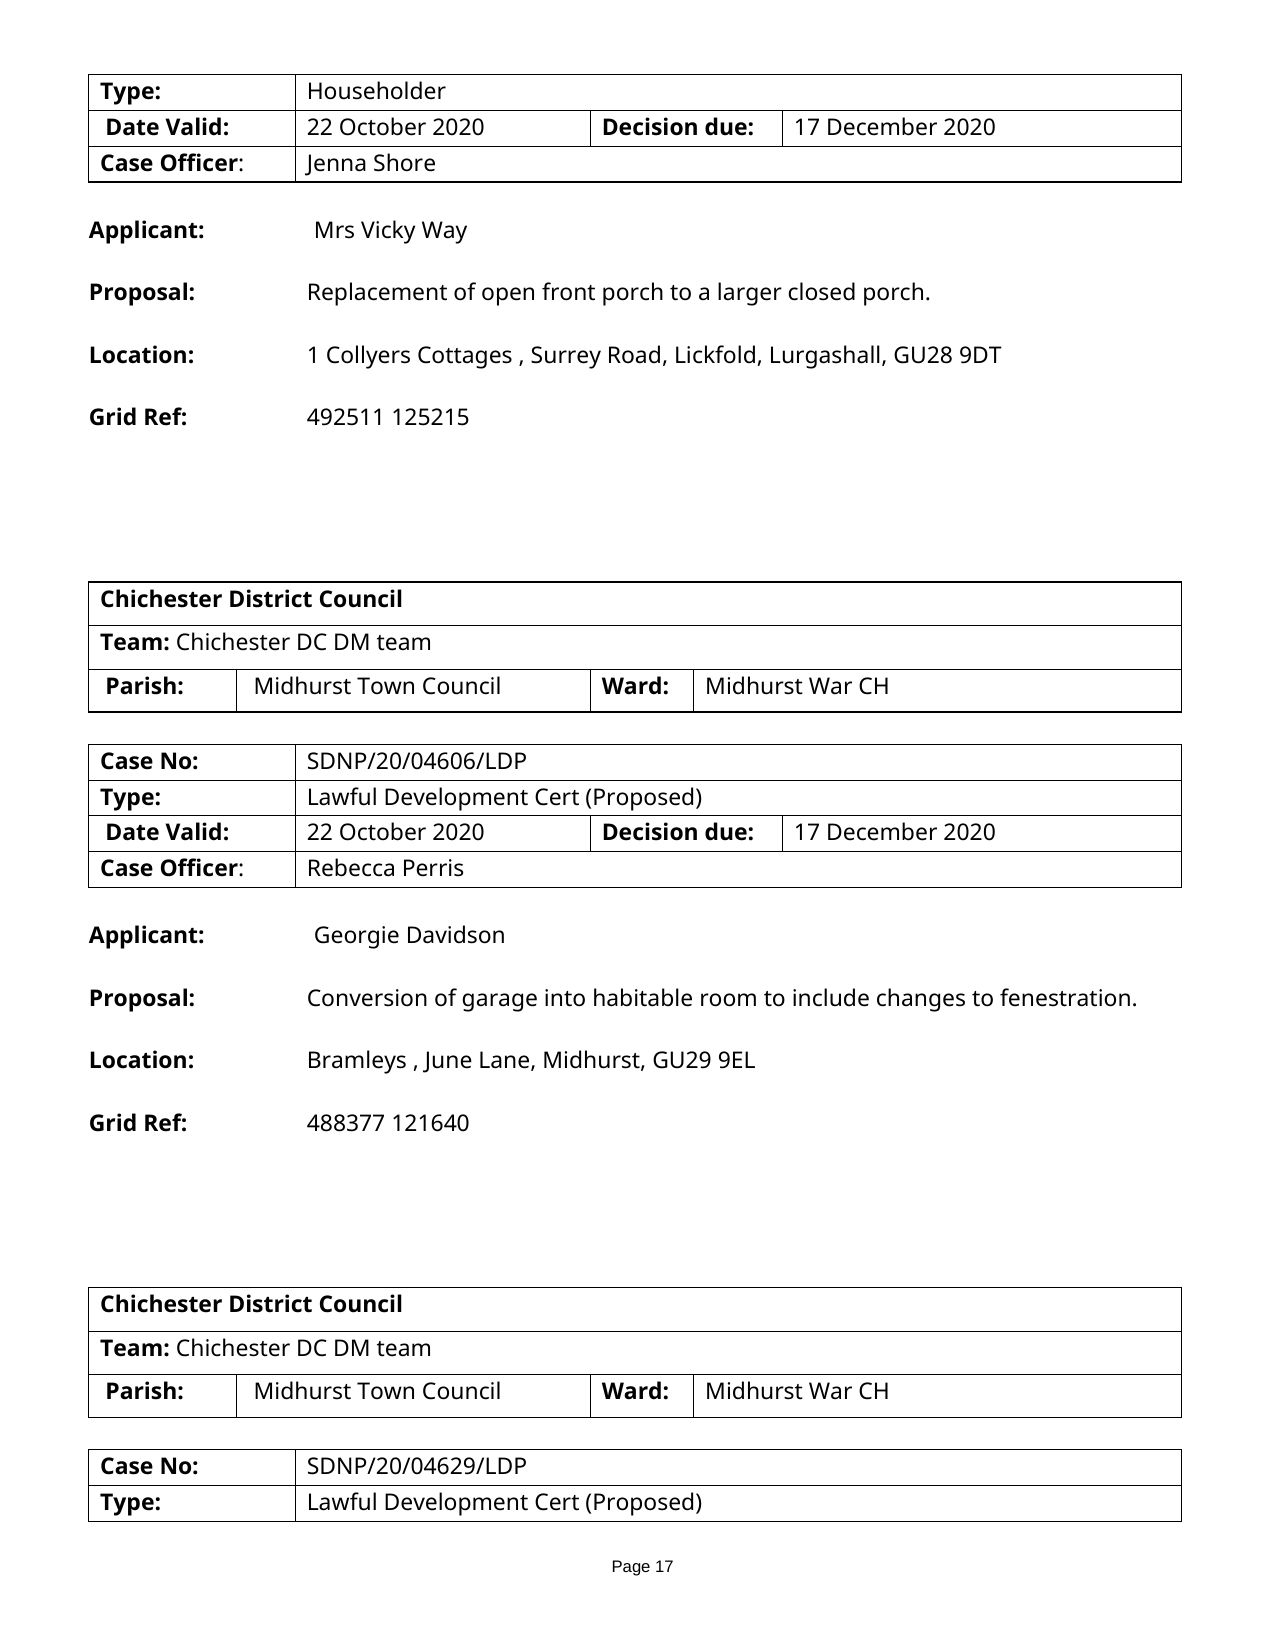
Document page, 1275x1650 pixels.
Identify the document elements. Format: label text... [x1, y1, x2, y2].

text Location: Bramleys , June Lane, Midhurst, GU29 9EL [89, 1044, 1196, 1076]
table_cell Householder [296, 75, 1181, 110]
table_header SDNP/20/04629/LDP [296, 1450, 1181, 1485]
table_cell 22 October 2020 [296, 816, 590, 851]
table_cell Team: Chichester DC DM team [89, 1332, 1181, 1374]
table_cell Case Officer: [89, 147, 295, 181]
table_cell Type: [89, 1486, 295, 1521]
table_cell Date Valid: [89, 816, 295, 851]
table_cell Lawful Development Cert (Proposed) [296, 1486, 1181, 1521]
table_cell Team: Chichester DC DM team [89, 626, 1181, 668]
table_cell Midhurst Town Council [237, 670, 590, 711]
table_cell Case Officer: [89, 852, 295, 887]
table_cell Jenna Shore [296, 147, 1181, 181]
table_header Chichester District Council [89, 583, 1181, 625]
text Proposal: Replacement of open front porch to a larger closed porch. [89, 276, 1196, 307]
table_cell 22 October 2020 [296, 111, 590, 146]
text Applicant: Georgie Davidson [89, 919, 1196, 951]
table_header Case No: [89, 1450, 295, 1485]
table_header Case No: [89, 745, 295, 779]
table_cell Ward: [591, 670, 693, 711]
table_cell Midhurst Town Council [237, 1375, 590, 1417]
table_cell Rebecca Perris [296, 852, 1181, 887]
text Proposal: Conversion of garage into habitable room to include changes to fenestration. [89, 982, 1196, 1013]
text Applicant: Mrs Vicky Way [89, 214, 1196, 245]
table_cell Midhurst War CH [694, 670, 1181, 711]
table_cell Decision due: [591, 816, 782, 851]
table_header SDNP/20/04606/LDP [296, 745, 1181, 779]
table_cell 17 December 2020 [783, 111, 1181, 146]
table_cell Midhurst War CH [694, 1375, 1181, 1417]
table_cell Parish: [89, 1375, 236, 1417]
table_cell 17 December 2020 [783, 816, 1181, 851]
table_cell Lawful Development Cert (Proposed) [296, 781, 1181, 815]
text Grid Ref: 488377 121640 [89, 1107, 1196, 1138]
table_header Chichester District Council [89, 1288, 1181, 1331]
table_cell Type: [89, 75, 295, 110]
table_cell Ward: [591, 1375, 693, 1417]
table_cell Decision due: [591, 111, 782, 146]
table_cell Date Valid: [89, 111, 295, 146]
text Location: 1 Collyers Cottages , Surrey Road, Lickfold, Lurgashall, GU28 9DT [89, 339, 1196, 370]
table_cell Type: [89, 781, 295, 815]
text Grid Ref: 492511 125215 [89, 401, 1196, 432]
table_cell Parish: [89, 670, 236, 711]
